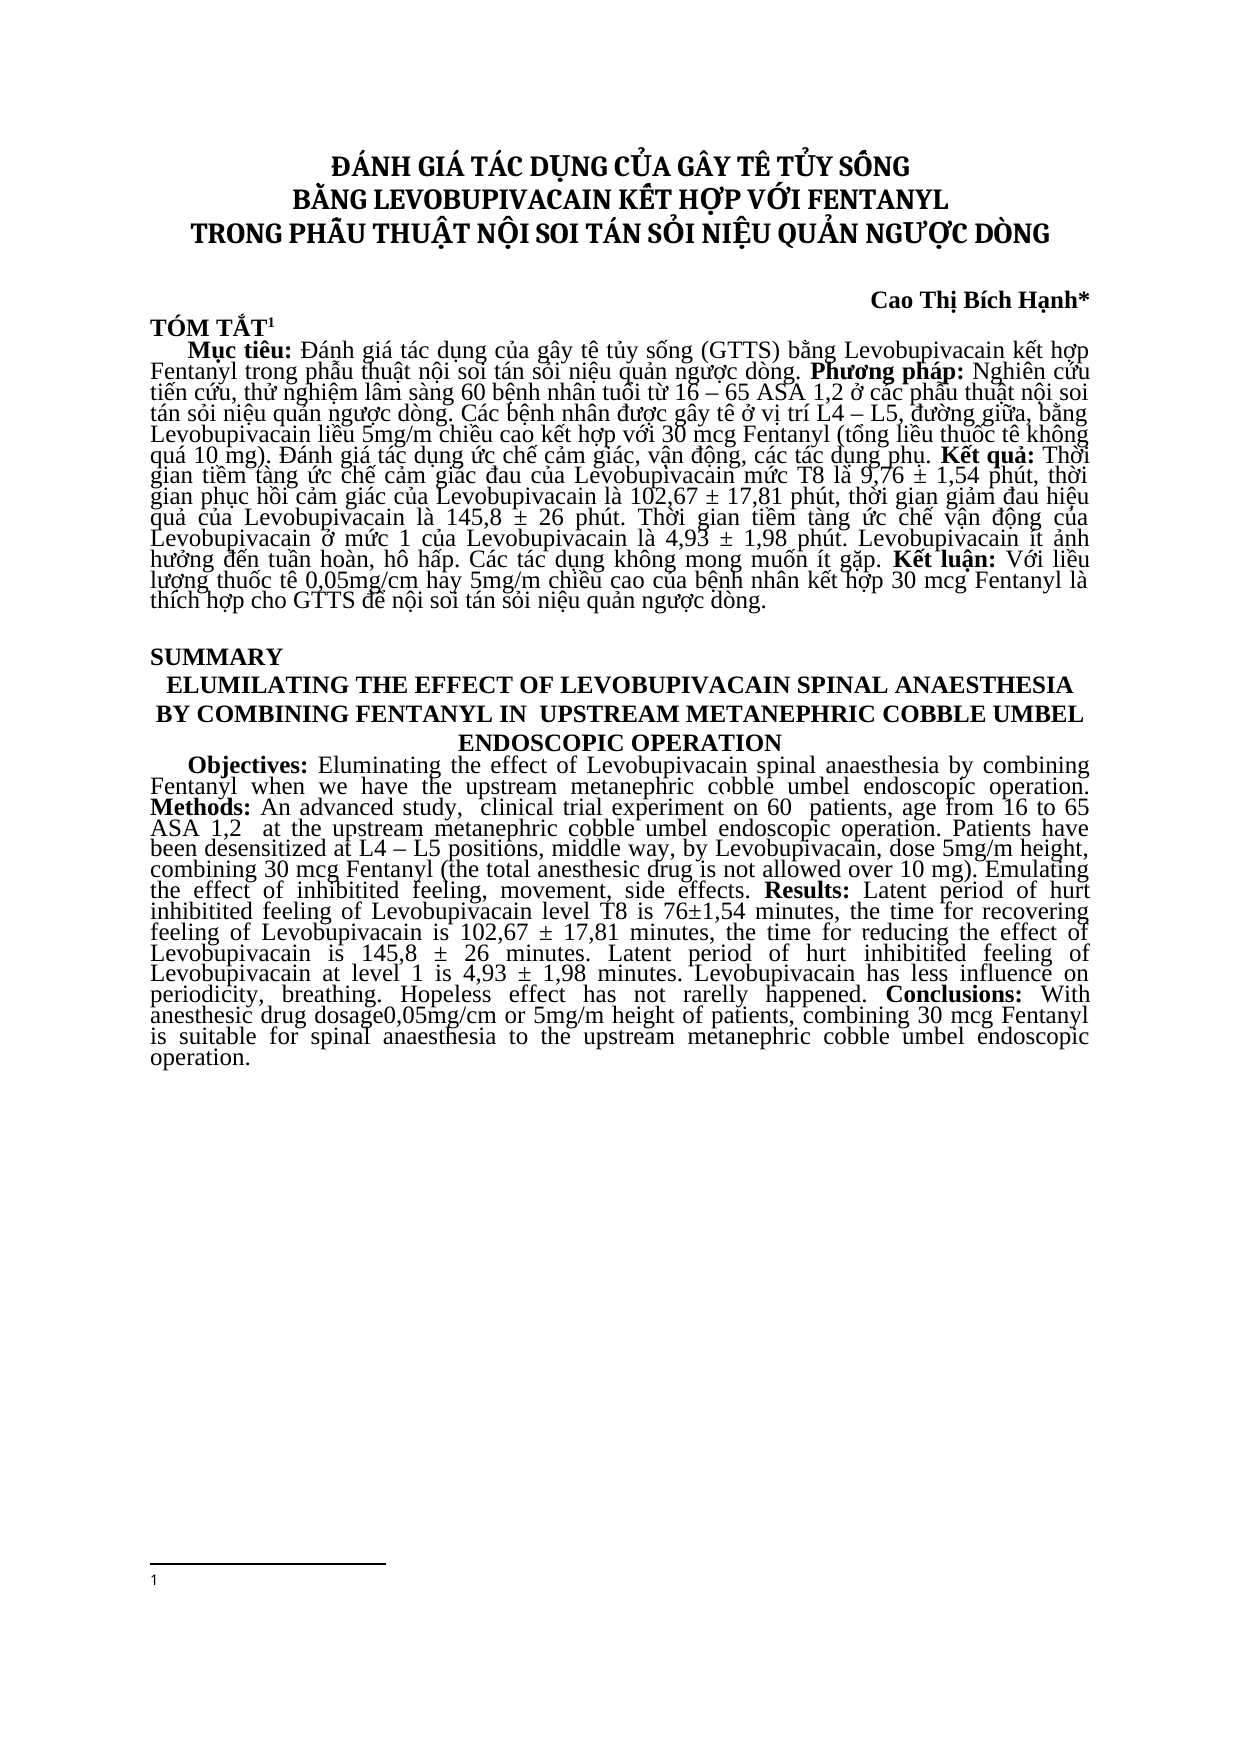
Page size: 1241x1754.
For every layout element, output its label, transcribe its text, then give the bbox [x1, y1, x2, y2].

text ĐÁNH GIÁ TÁC DỤNG CỦA GÂY TÊ TỦY SỐNG [150, 150, 1090, 183]
text TÓM TẮT [150, 313, 1090, 342]
text Cao Thị Bích Hạnh* [150, 285, 1090, 313]
text Mục tiêu: Đánh giá tác dụng của gây tê tủy sống (GTTS) bằng Levobupivacain kết hợp Fentanyl trong phẫu thuật nội soi tán sỏi niệu quản ngược dòng. Phương pháp: Nghiên cứu tiến cứu, thử nghiệm lâm sàng 60 bệnh nhân tuổi từ 16 – 65 ASA 1,2 ở các phẫu thuật nội soi tán sỏi niệu quản ngược dòng. Các bệnh nhân được gây tê ở vị trí L4 – L5, đường giữa, bằng Levobupivacain liều 5mg/m chiều cao kết hợp với 30 mcg Fentanyl (tổng liều thuốc tê không quá 10 mg). Đánh giá tác dụng ức chế cảm giác, vận động, các tác dụng phụ. Kết quả: Thời gian tiềm tàng ức chế cảm giác đau của Levobupivacain mức T8 là 9,76 ± 1,54 phút, thời gian phục hồi cảm giác của Levobupivacain là 102,67 ± 17,81 phút, thời gian giảm đau hiệu quả của Levobupivacain là 145,8 ± 26 phút. Thời gian tiềm tàng ức chế vận động của Levobupivacain ở mức 1 của Levobupivacain là 4,93 ± 1,98 phút. Levobupivacain ít ảnh hưởng đến tuần hoàn, hô hấp. Các tác dụng không mong muốn ít gặp. Kết luận: Với liều lượng thuốc tê 0,05mg/cm hay 5mg/m chiều cao của bệnh nhân kết hợp 30 mcg Fentanyl là thích hợp cho GTTS để nội soi tán sỏi niệu quản ngược dòng. [150, 342, 1090, 613]
text TRONG PHẪU THUẬT NỘI SOI TÁN SỎI NIỆU QUẢN NGƯỢC DÒNG [150, 217, 1090, 251]
text BẰNG LEVOBUPIVACAIN KẾT HỢP VỚI FENTANYL [150, 183, 1090, 217]
text SUMMARY [150, 642, 1090, 671]
text ELUMILATING THE EFFECT OF LEVOBUPIVACAIN SPINAL ANAESTHESIA BY COMBINING FENTANYL IN UPSTREAM METANEPHRIC COBBLE UMBEL ENDOSCOPIC OPERATION [150, 671, 1090, 757]
text Objectives: Eluminating the effect of Levobupivacain spinal anaesthesia by combining Fentanyl when we have the upstream metanephric cobble umbel endoscopic operation. Methods: An advanced study, clinical trial experiment on 60 patients, age from 16 to 65 ASA 1,2 at the upstream metanephric cobble umbel endoscopic operation. Patients have been desensitized at L4 – L5 positions, middle way, by Levobupivacain, dose 5mg/m height, combining 30 mcg Fentanyl (the total anesthesic drug is not allowed over 10 mg). Emulating the effect of inhibitited feeling, movement, side effects. Results: Latent period of hurt inhibitited feeling of Levobupivacain level T8 is 76±1,54 minutes, the time for recovering feeling of Levobupivacain is 102,67 ± 17,81 minutes, the time for reducing the effect of Levobupivacain is 145,8 ± 26 minutes. Latent period of hurt inhibitited feeling of Levobupivacain at level 1 is 4,93 ± 1,98 minutes. Levobupivacain has less influence on periodicity, breathing. Hopeless effect has not rarelly happened. Conclusions: With anesthesic drug dosage0,05mg/cm or 5mg/m height of patients, combining 30 mcg Fentanyl is suitable for spinal anaesthesia to the upstream metanephric cobble umbel endoscopic operation. [150, 757, 1090, 1069]
